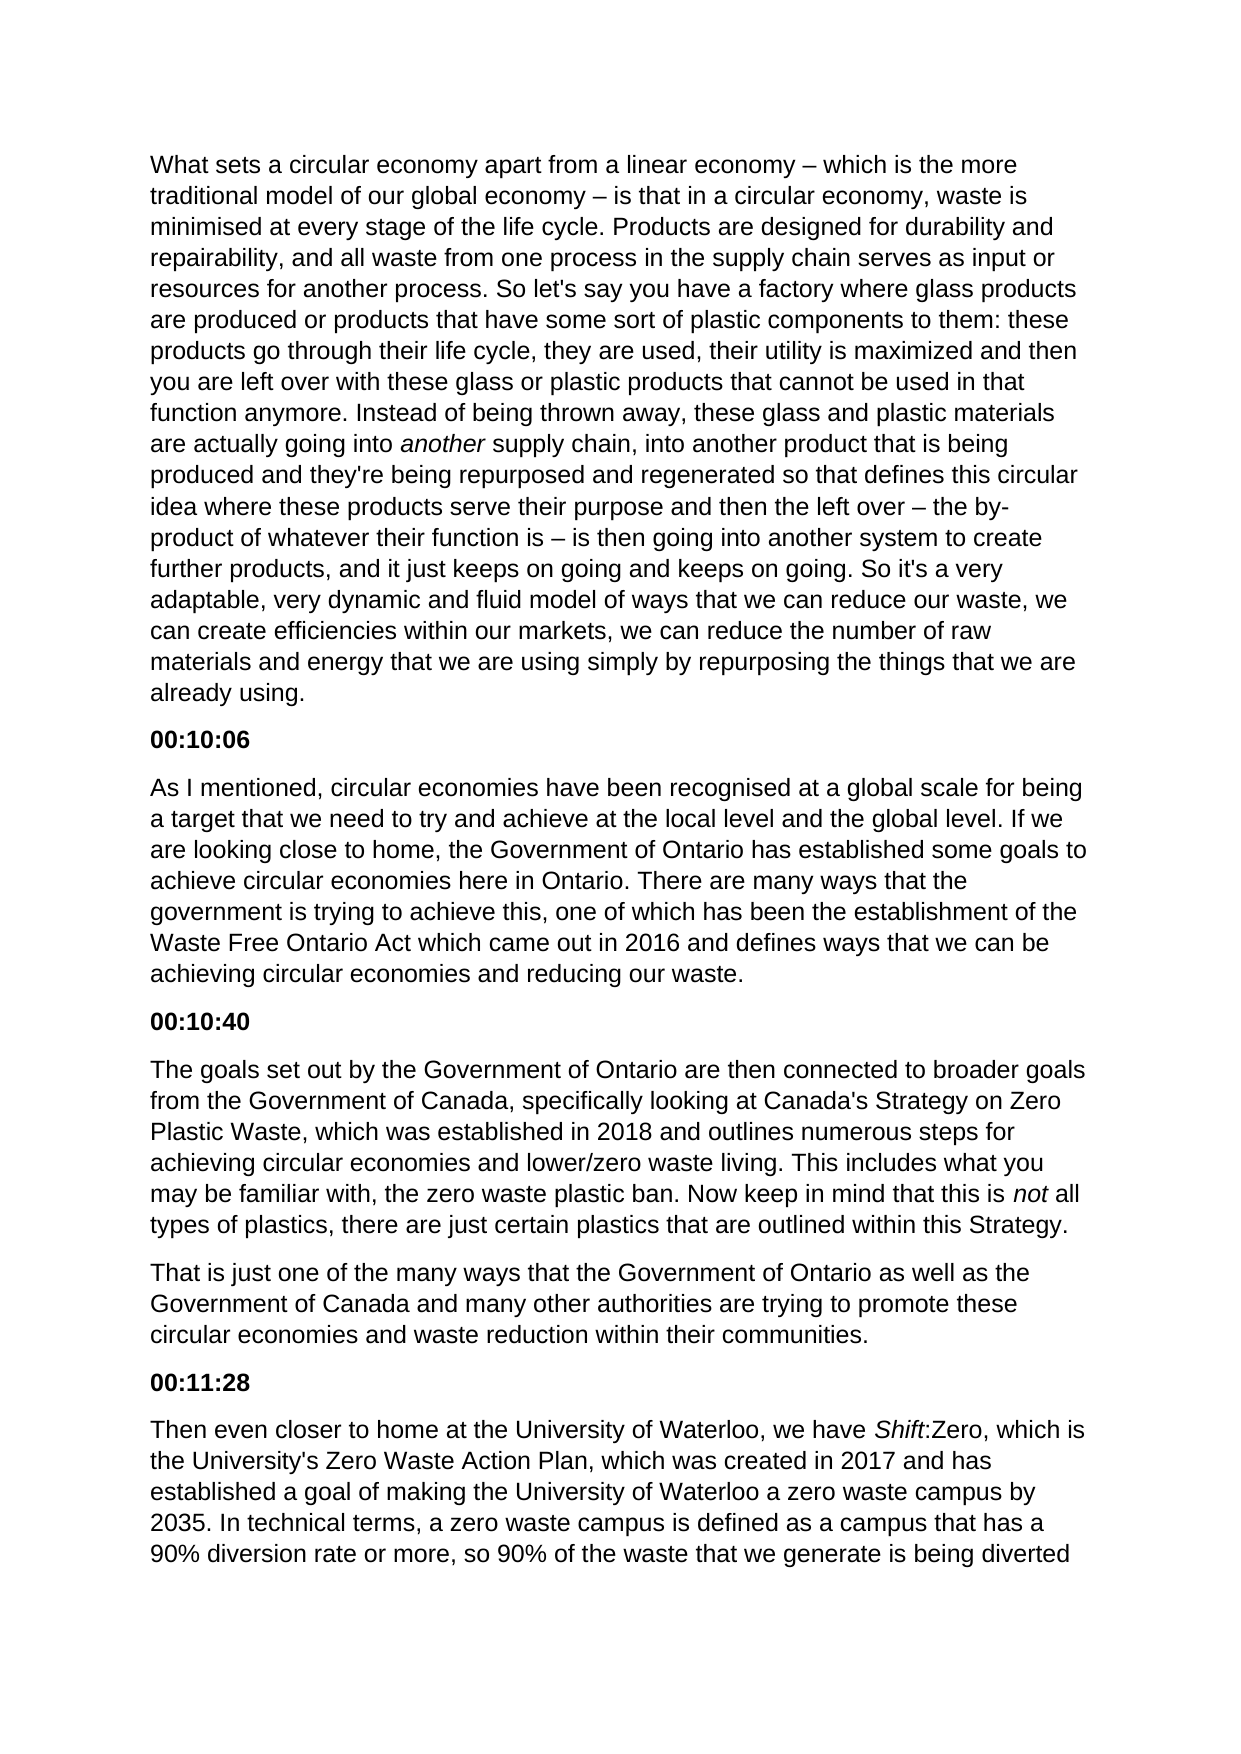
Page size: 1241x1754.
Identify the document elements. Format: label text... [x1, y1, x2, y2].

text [150, 1415, 1090, 1568]
text That is just one of the many ways that the Government of Ontario as well as the Government of Canada and many other authorities are trying to promote these circular economies and waste reduction within their communities. [150, 1258, 1090, 1348]
text 00:11:28 [150, 1367, 1090, 1396]
text As I mentioned, circular economies have been recognised at a global scale for being a target that we need to try and achieve at the local level and the global level. If we are looking close to home, the Government of Ontario has established some goals to achieve circular economies here in Ontario. There are many ways that the government is trying to achieve this, one of which has been the establishment of the Waste Free Ontario Act which came out in 2016 and defines ways that we can be achieving circular economies and reducing our waste. [150, 773, 1090, 988]
text What sets a circular economy apart from a linear economy – which is the more traditional model of our global economy – is that in a circular economy, waste is minimised at every stage of the life cycle. Products are designed for durability and repairability, and all waste from one process in the supply chain serves as input or resources for another process. So let's say you have a factory where glass products are produced or products that have some sort of plastic components to them: these products go through their life cycle, they are used, their utility is maximized and then you are left over with these glass or plastic products that cannot be used in that function anymore. Instead of being thrown away, these glass and plastic materials are actually going into another supply chain, into another product that is being produced and they're being repurposed and regenerated so that defines this circular idea where these products serve their purpose and then the left over – the by-product of whatever their function is – is then going into another system to create further products, and it just keeps on going and keeps on going. So it's a very adaptable, very dynamic and fluid model of ways that we can reduce our waste, we can create efficiencies within our markets, we can reduce the number of raw materials and energy that we are using simply by repurposing the things that we are already using. [150, 150, 1090, 706]
text 00:10:40 [150, 1007, 1090, 1036]
text 00:10:06 [150, 725, 1090, 754]
text The goals set out by the Government of Ontario are then connected to broader goals from the Government of Canada, specifically looking at Canada's Strategy on Zero Plastic Waste, which was established in 2018 and outlines numerous steps for achieving circular economies and lower/zero waste living. This includes what you may be familiar with, the zero waste plastic ban. Now keep in mind that this is not all types of plastics, there are just certain plastics that are outlined within this Strategy. [150, 1055, 1090, 1239]
